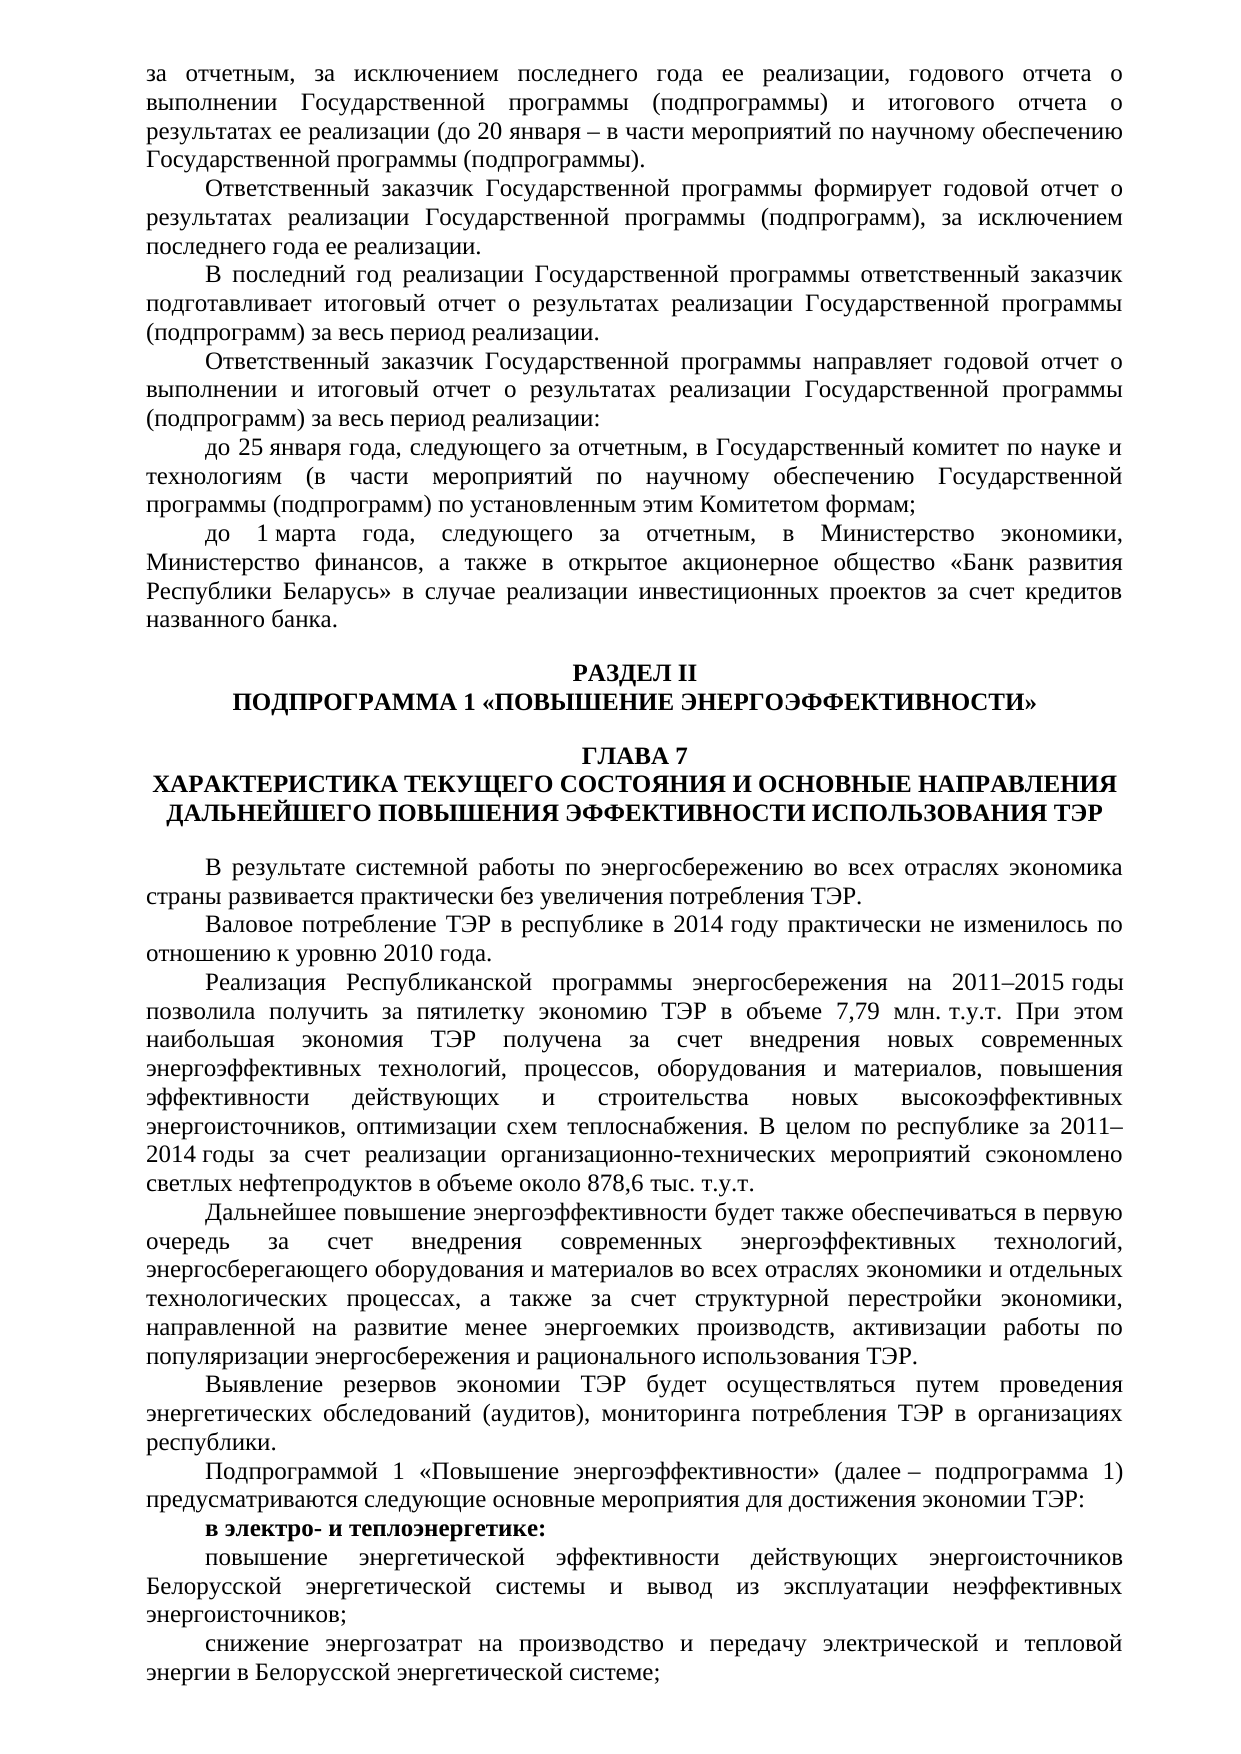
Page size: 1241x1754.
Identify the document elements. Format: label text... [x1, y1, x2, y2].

text в электро- и теплоэнергетике: [146, 1513, 1123, 1542]
text до 1 марта года, следующего за отчетным, в Министерство экономики, Министерство финансов, а также в открытое акционерное общество «Банк развития Республики Беларусь» в случае реализации инвестиционных проектов за счет кредитов названного банка. [146, 518, 1123, 633]
text В последний год реализации Государственной программы ответственный заказчик подготавливает итоговый отчет о результатах реализации Государственной программы (подпрограмм) за весь период реализации. [146, 259, 1123, 346]
text Выявление резервов экономии ТЭР будет осуществляться путем проведения энергетических обследований (аудитов), мониторинга потребления ТЭР в организациях республики. [146, 1369, 1123, 1456]
text ГЛАВА 7 ХАРАКТЕРИСТИКА ТЕКУЩЕГО СОСТОЯНИЯ И ОСНОВНЫЕ НАПРАВЛЕНИЯ ДАЛЬНЕЙШЕГО ПОВЫШЕНИЯ ЭФФЕКТИВНОСТИ ИСПОЛЬЗОВАНИЯ ТЭР [146, 741, 1123, 827]
text до 25 января года, следующего за отчетным, в Государственный комитет по науке и технологиям (в части мероприятий по научному обеспечению Государственной программы (подпрограмм) по установленным этим Комитетом формам; [146, 432, 1123, 518]
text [146, 58, 1123, 173]
text Ответственный заказчик Государственной программы формирует годовой отчет о результатах реализации Государственной программы (подпрограмм), за исключением последнего года ее реализации. [146, 173, 1123, 259]
text повышение энергетической эффективности действующих энергоисточников Белорусской энергетической системы и вывод из эксплуатации неэффективных энергоисточников; [146, 1542, 1123, 1628]
text Дальнейшее повышение энергоэффективности будет также обеспечиваться в первую очередь за счет внедрения современных энергоэффективных технологий, энергосберегающего оборудования и материалов во всех отраслях экономики и отдельных технологических процессах, а также за счет структурной перестройки экономики, направленной на развитие менее энергоемких производств, активизации работы по популяризации энергосбережения и рационального использования ТЭР. [146, 1197, 1123, 1369]
text В результате системной работы по энергосбережению во всех отраслях экономика страны развивается практически без увеличения потребления ТЭР. [146, 852, 1123, 909]
text Реализация Республиканской программы энергосбережения на 2011–2015 годы позволила получить за пятилетку экономию ТЭР в объеме 7,79 млн. т.у.т. При этом наибольшая экономия ТЭР получена за счет внедрения новых современных энергоэффективных технологий, процессов, оборудования и материалов, повышения эффективности действующих и строительства новых высокоэффективных энергоисточников, оптимизации схем теплоснабжения. В целом по республике за 2011–2014 годы за счет реализации организационно-технических мероприятий сэкономлено светлых нефтепродуктов в объеме около 878,6 тыс. т.у.т. [146, 967, 1123, 1197]
text Валовое потребление ТЭР в республике в 2014 году практически не изменилось по отношению к уровню 2010 года. [146, 909, 1123, 967]
text снижение энергозатрат на производство и передачу электрической и тепловой энергии в Белорусской энергетической системе; [146, 1628, 1123, 1686]
text РАЗДЕЛ II ПОДПРОГРАММА 1 «ПОВЫШЕНИЕ ЭНЕРГОЭФФЕКТИВНОСТИ» [146, 658, 1123, 716]
text Ответственный заказчик Государственной программы направляет годовой отчет о выполнении и итоговый отчет о результатах реализации Государственной программы (подпрограмм) за весь период реализации: [146, 346, 1123, 432]
text Подпрограммой 1 «Повышение энергоэффективности» (далее – подпрограмма 1) предусматриваются следующие основные мероприятия для достижения экономии ТЭР: [146, 1456, 1123, 1513]
